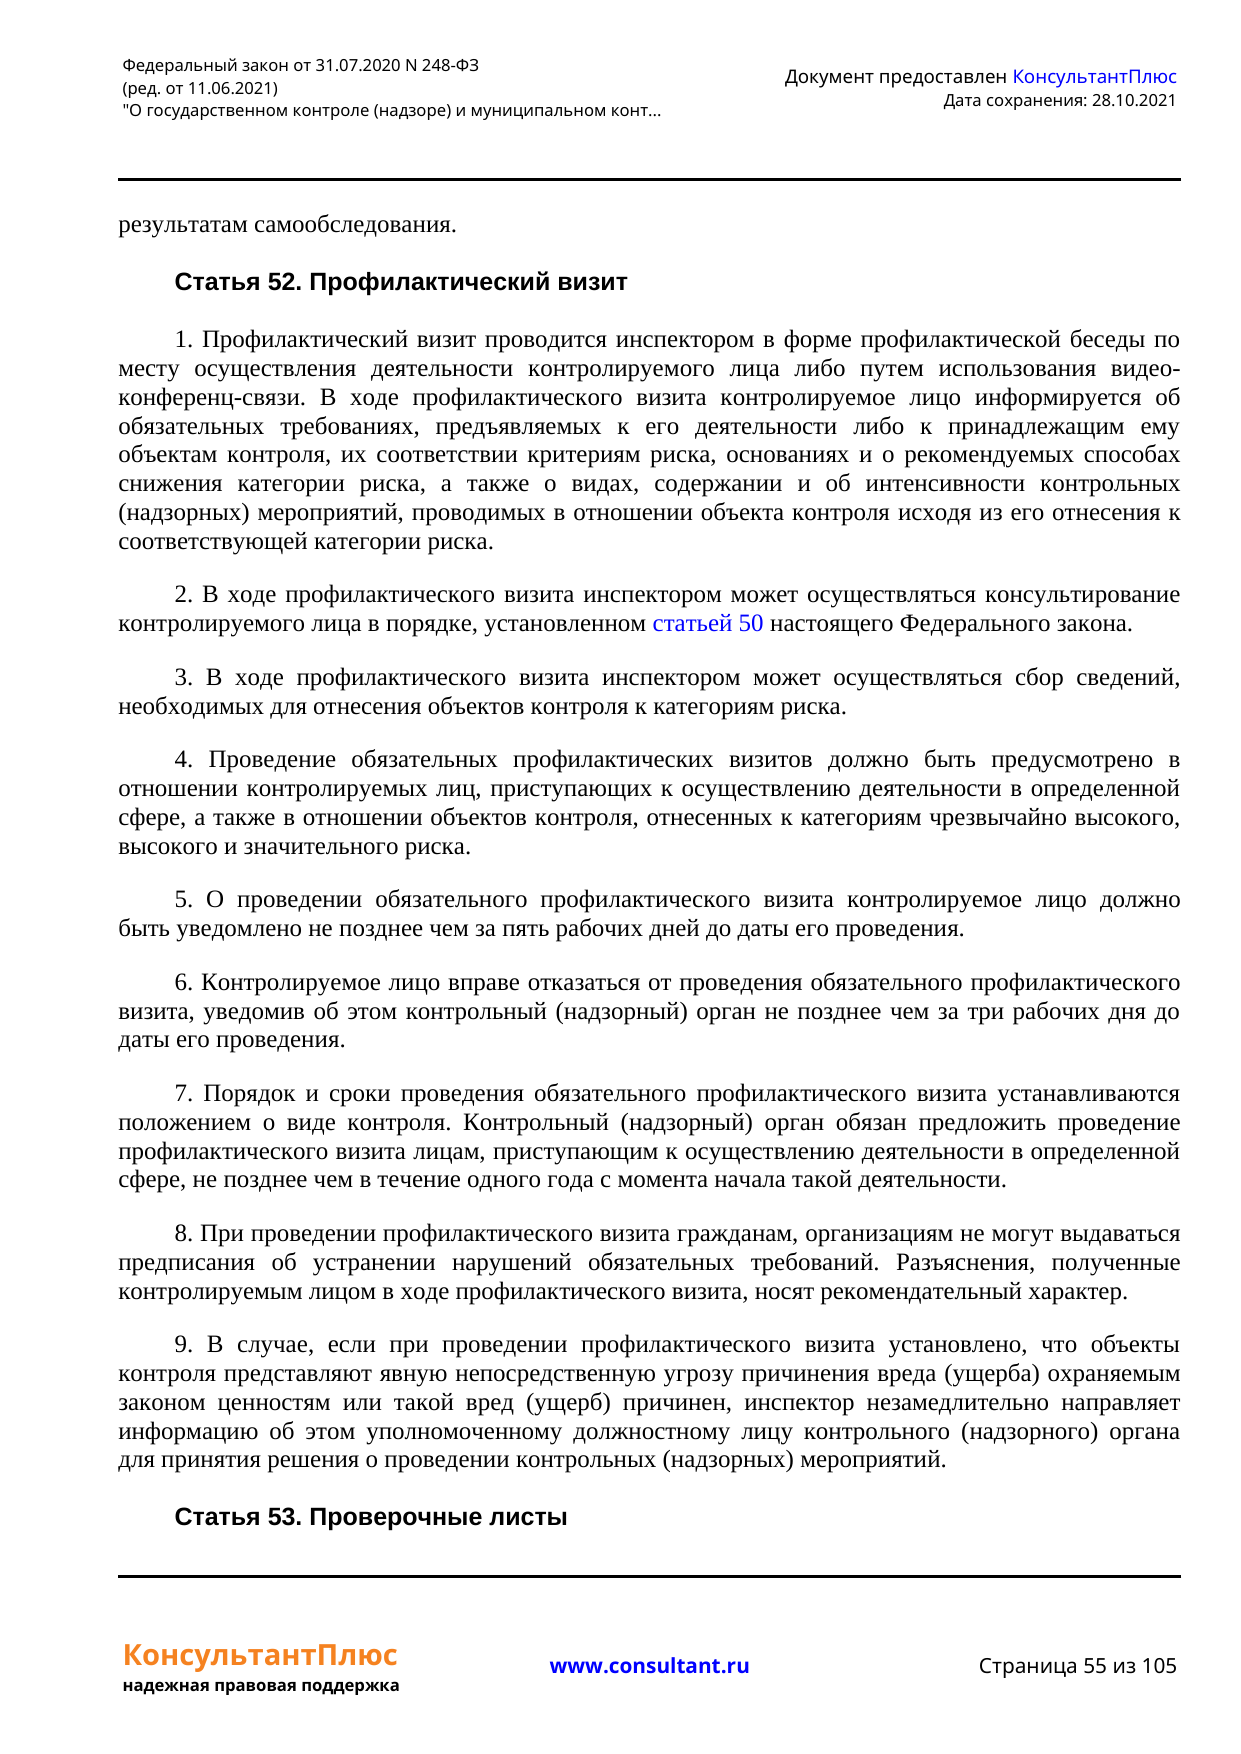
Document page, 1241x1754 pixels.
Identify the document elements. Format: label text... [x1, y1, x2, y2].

text 7. Порядок и сроки проведения обязательного профилактического визита устанавливаются положением о виде контроля. Контрольный (надзорный) орган обязан предложить проведение профилактического визита лицам, приступающим к осуществлению деятельности в определенной сфере, не позднее чем в течение одного года с момента начала такой деятельности. [118, 1078, 1181, 1193]
text 6. Контролируемое лицо вправе отказаться от проведения обязательного профилактического визита, уведомив об этом контрольный (надзорный) орган не позднее чем за три рабочих дня до даты его проведения. [118, 967, 1181, 1053]
text 4. Проведение обязательных профилактических визитов должно быть предусмотрено в отношении контролируемых лиц, приступающих к осуществлению деятельности в определенной сфере, а также в отношении объектов контроля, отнесенных к категориям чрезвычайно высокого, высокого и значительного риска. [118, 744, 1181, 859]
title Статья 53. Проверочные листы [118, 1502, 1181, 1531]
text 8. При проведении профилактического визита гражданам, организациям не могут выдаваться предписания об устранении нарушений обязательных требований. Разъяснения, полученные контролируемым лицом в ходе профилактического визита, носят рекомендательный характер. [118, 1218, 1181, 1304]
text 3. В ходе профилактического визита инспектором может осуществляться сбор сведений, необходимых для отнесения объектов контроля к категориям риска. [118, 662, 1181, 719]
text 9. В случае, если при проведении профилактического визита установлено, что объекты контроля представляют явную непосредственную угрозу причинения вреда (ущерба) охраняемым законом ценностям или такой вред (ущерб) причинен, инспектор незамедлительно направляет информацию об этом уполномоченному должностному лицу контрольного (надзорного) органа для принятия решения о проведении контрольных (надзорных) мероприятий. [118, 1329, 1181, 1473]
text 5. О проведении обязательного профилактического визита контролируемое лицо должно быть уведомлено не позднее чем за пять рабочих дней до даты его проведения. [118, 884, 1181, 942]
title Статья 52. Профилактический визит [118, 267, 1181, 296]
text 2. В ходе профилактического визита инспектором может осуществляться консультирование контролируемого лица в порядке, установленном статьей 50 настоящего Федерального закона. [118, 579, 1181, 637]
text 1. Профилактический визит проводится инспектором в форме профилактической беседы по месту осуществления деятельности контролируемого лица либо путем использования видео-конференц-связи. В ходе профилактического визита контролируемое лицо информируется об обязательных требованиях, предъявляемых к его деятельности либо к принадлежащим ему объектам контроля, их соответствии критериям риска, основаниях и о рекомендуемых способах снижения категории риска, а также о видах, содержании и об интенсивности контрольных (надзорных) мероприятий, проводимых в отношении объекта контроля исходя из его отнесения к соответствующей категории риска. [118, 324, 1181, 554]
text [118, 209, 1181, 238]
